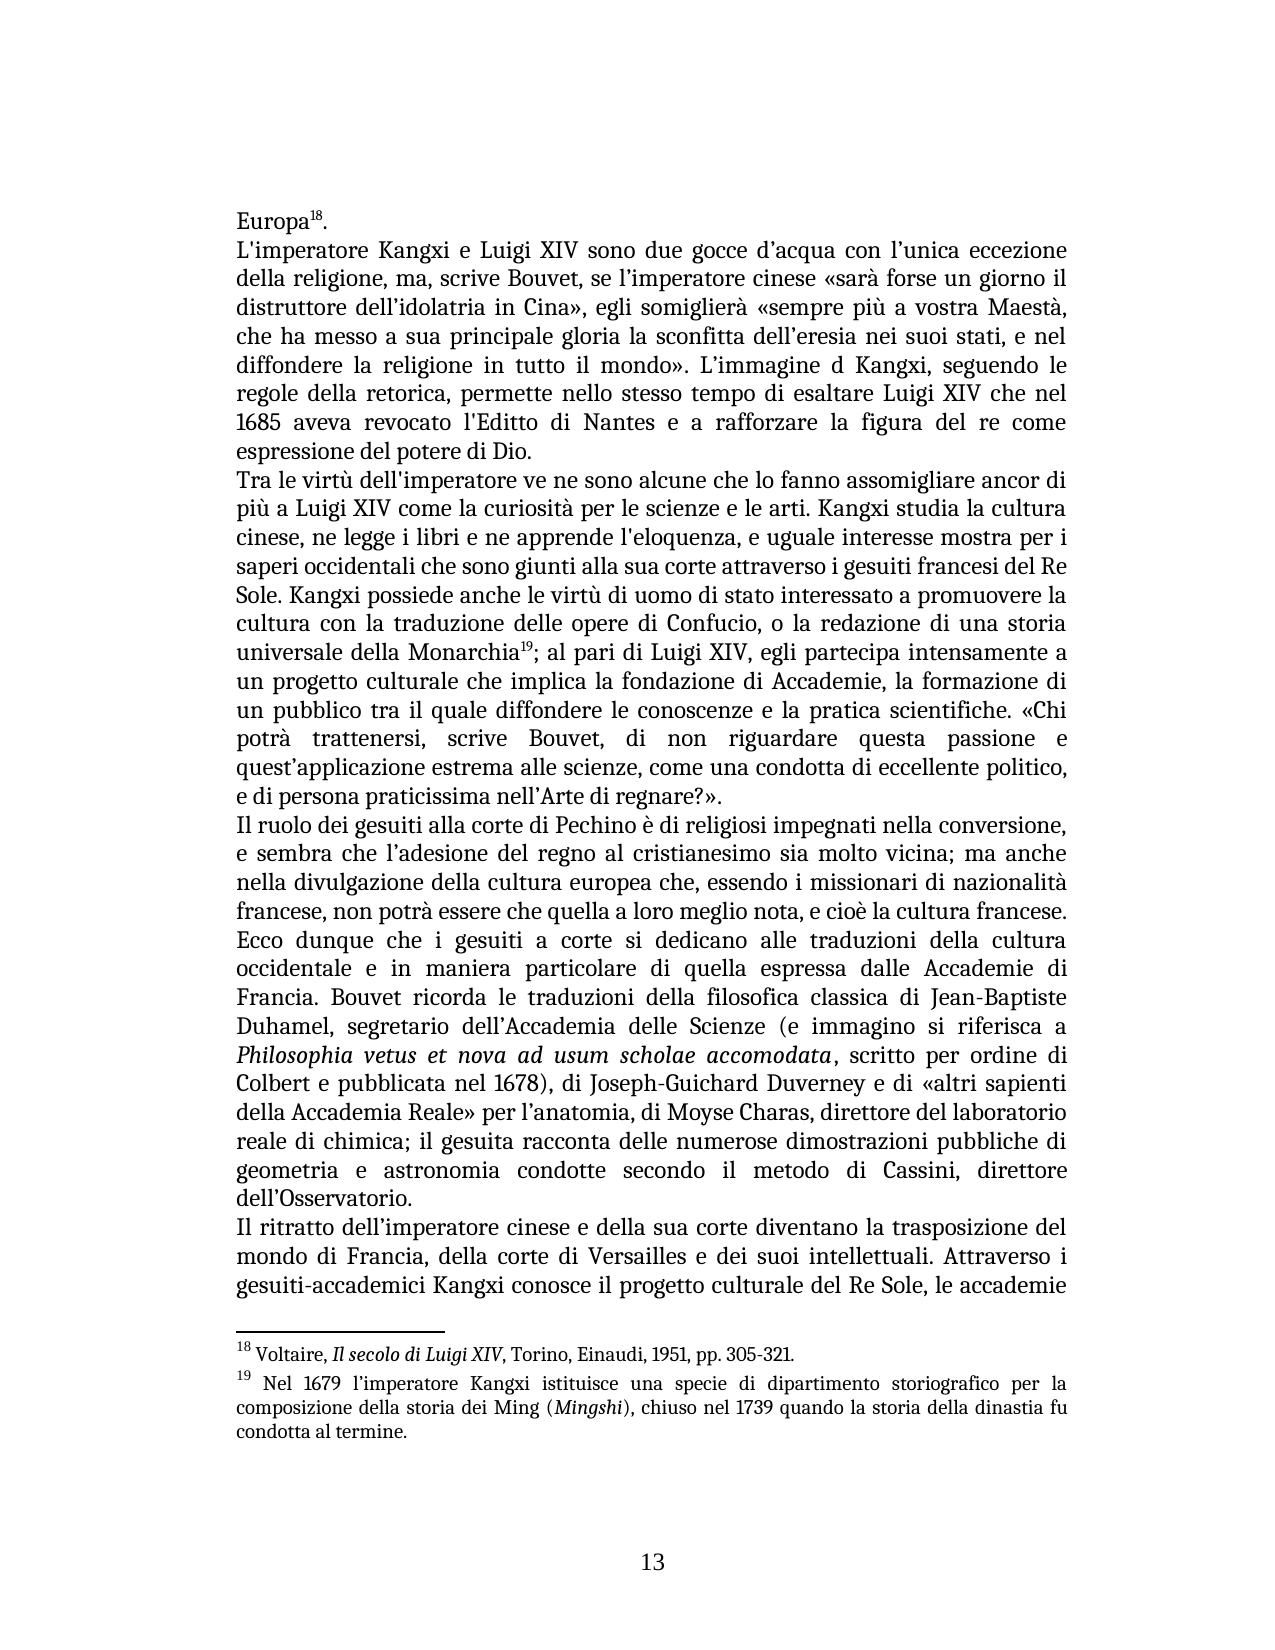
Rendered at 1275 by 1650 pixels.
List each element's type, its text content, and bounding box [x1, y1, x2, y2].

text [236, 207, 1068, 236]
text Tra le virtù dell'imperatore ve ne sono alcune che lo fanno assomigliare ancor di più a Luigi XIV come la curiosità per le scienze e le arti. Kangxi studia la cultura cinese, ne legge i libri e ne apprende l'eloquenza, e uguale interesse mostra per i saperi occidentali che sono giunti alla sua corte attraverso i gesuiti francesi del Re Sole. Kangxi possiede anche le virtù di uomo di stato interessato a promuovere la cultura con la traduzione delle opere di Confucio, o la redazione di una storia universale della Monarchia; al pari di Luigi XIV, egli partecipa intensamente a un progetto culturale che implica la fondazione di Accademie, la formazione di un pubblico tra il quale diffondere le conoscenze e la pratica scientifiche. «Chi potrà trattenersi, scrive Bouvet, di non riguardare questa passione e quest’applicazione estrema alle scienze, come una condotta di eccellente politico, e di persona praticissima nell’Arte di regnare?». [236, 466, 1068, 811]
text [236, 1213, 1068, 1299]
text L'imperatore Kangxi e Luigi XIV sono due gocce d’acqua con l’unica eccezione della religione, ma, scrive Bouvet, se l’imperatore cinese «sarà forse un giorno il distruttore dell’idolatria in Cina», egli somiglierà «sempre più a vostra Maestà, che ha messo a sua principale gloria la sconfitta dell’eresia nei suoi stati, e nel diffondere la religione in tutto il mondo». L’immagine d Kangxi, seguendo le regole della retorica, permette nello stesso tempo di esaltare Luigi XIV che nel 1685 aveva revocato l'Editto di Nantes e a rafforzare la figura del re come espressione del potere di Dio. [236, 236, 1068, 466]
text Il ruolo dei gesuiti alla corte di Pechino è di religiosi impegnati nella conversione, e sembra che l’adesione del regno al cristianesimo sia molto vicina; ma anche nella divulgazione della cultura europea che, essendo i missionari di nazionalità francese, non potrà essere che quella a loro meglio nota, e cioè la cultura francese. Ecco dunque che i gesuiti a corte si dedicano alle traduzioni della cultura occidentale e in maniera particolare di quella espressa dalle Accademie di Francia. Bouvet ricorda le traduzioni della filosofica classica di Jean-Baptiste Duhamel, segretario dell’Accademia delle Scienze (e immagino si riferisca a Philosophia vetus et nova ad usum scholae accomodata, scritto per ordine di Colbert e pubblicata nel 1678), di Joseph-Guichard Duverney e di «altri sapienti della Accademia Reale» per l’anatomia, di Moyse Charas, direttore del laboratorio reale di chimica; il gesuita racconta delle numerose dimostrazioni pubbliche di geometria e astronomia condotte secondo il metodo di Cassini, direttore dell’Osservatorio. [236, 811, 1068, 1213]
